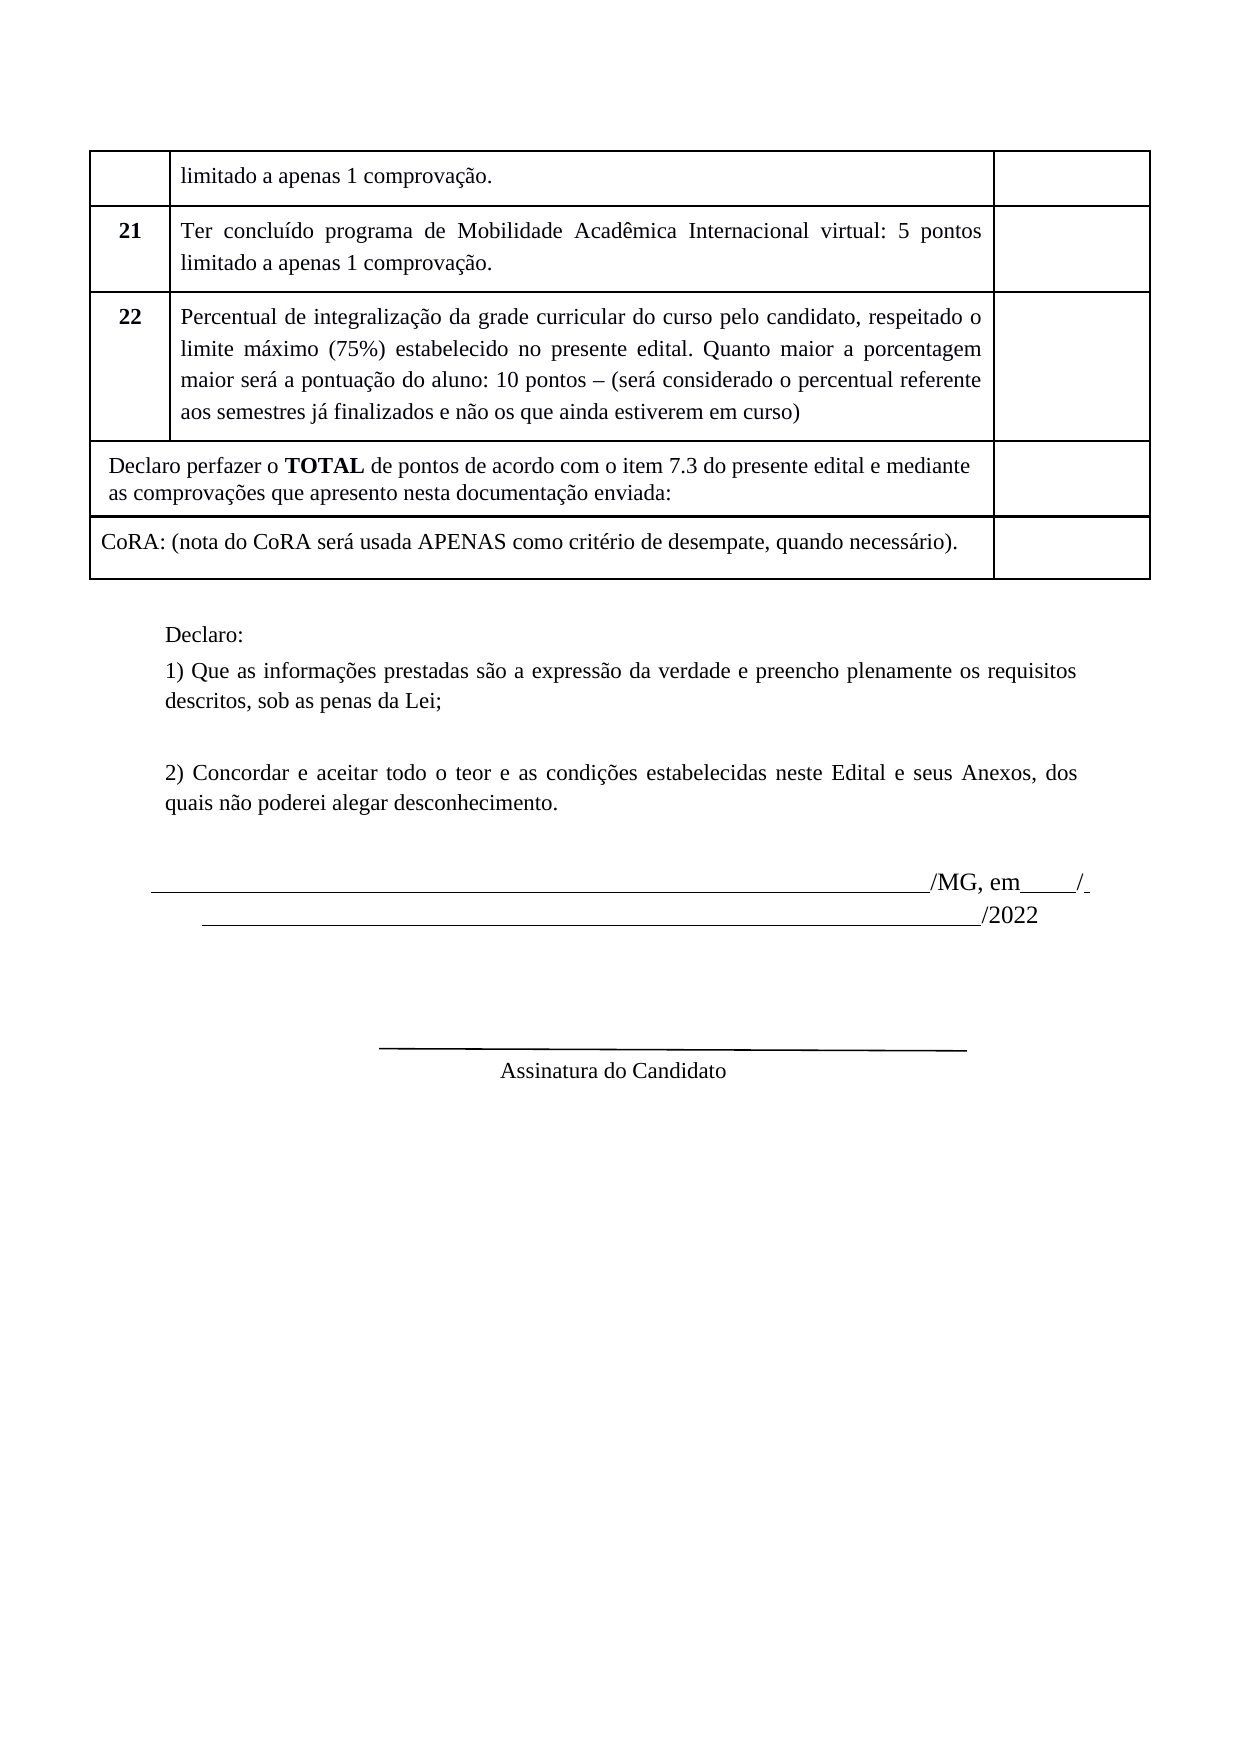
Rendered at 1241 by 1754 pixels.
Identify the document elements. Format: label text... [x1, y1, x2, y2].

table_cell 20 [91, 152, 169, 204]
table_cell [995, 442, 1149, 515]
table_cell [995, 207, 1149, 291]
table_cell Percentual de integralização da grade curricular do curso pelo candidato, respeitado o limite máximo (75%) estabelecido no presente edital. Quanto maior a porcentagem maior será a pontuação do aluno: 10 pontos – (será considerado o percentual referente aos semestres já finalizados e não os que ainda estiverem em curso) [171, 293, 993, 440]
table_cell [995, 518, 1149, 578]
table_cell Ter concluído programa de Mobilidade Acadêmica Internacional virtual: 5 pontos limitado a apenas 1 comprovação. [171, 207, 993, 291]
table_cell CoRA: (nota do CoRA será usada APENAS como critério de desempate, quando necessário). [91, 518, 993, 578]
table_cell Declaro perfazer o TOTAL de pontos de acordo com o item 7.3 do presente edital e mediante as comprovações que apresento nesta documentação enviada: [91, 442, 993, 515]
text Assinatura do Candidato [159, 1050, 1068, 1083]
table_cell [171, 152, 993, 204]
table_cell [995, 152, 1149, 204]
table_cell [995, 293, 1149, 440]
text 2) Concordar e aceitar todo o teor e as condições estabelecidas neste Edital e seus Anexos, dos quais não poderei alegar desconhecimento. [165, 759, 1079, 816]
text 1) Que as informações prestadas são a expressão da verdade e preencho plenamente os requisitos descritos, sob as penas da Lei; [165, 657, 1079, 714]
table_cell 22 [91, 293, 169, 440]
text /MG, em / /2022 [150, 867, 1090, 929]
table_cell 21 [91, 207, 169, 291]
text Declaro: [165, 621, 1079, 648]
